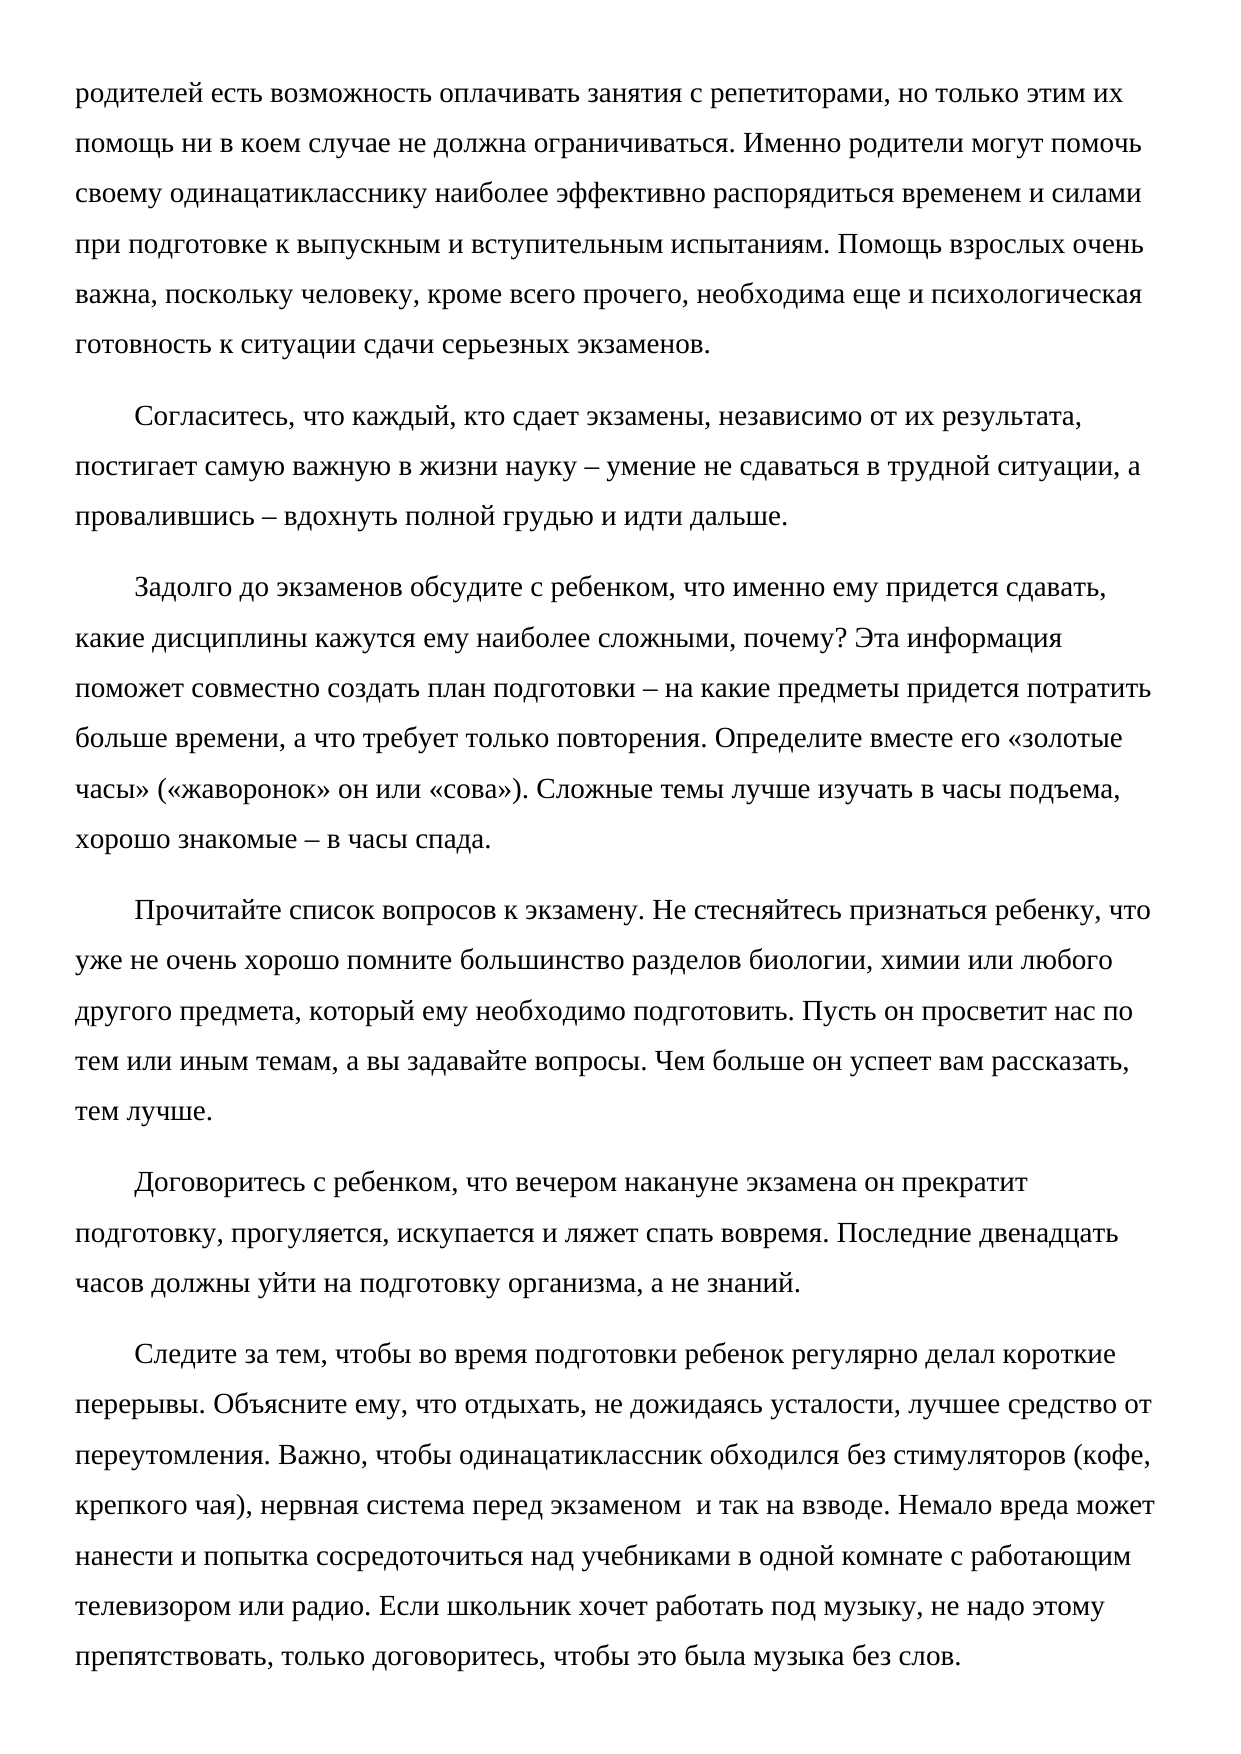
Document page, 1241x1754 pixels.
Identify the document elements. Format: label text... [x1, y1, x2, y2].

text Договоритесь с ребенком, что вечером накануне экзамена он прекратит подготовку, прогуляется, искупается и ляжет спать вовремя. Последние двенадцать часов должны уйти на подготовку организма, а не знаний. [75, 1164, 1165, 1299]
text Следите за тем, чтобы во время подготовки ребенок регулярно делал короткие перерывы. Объясните ему, что отдыхать, не дожидаясь усталости, лучшее средство от переутомления. Важно, чтобы одинацатиклассник обходился без стимуляторов (кофе, крепкого чая), нервная система перед экзаменом и так на взводе. Немало вреда может нанести и попытка сосредоточиться над учебниками в одной комнате с работающим телевизором или радио. Если школьник хочет работать под музыку, не надо этому препятствовать, только договоритесь, чтобы это была музыка без слов. [75, 1336, 1165, 1672]
text Согласитесь, что каждый, кто сдает экзамены, независимо от их результата, постигает самую важную в жизни науку – умение не сдаваться в трудной ситуации, а провалившись – вдохнуть полной грудью и идти дальше. [75, 398, 1165, 532]
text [75, 75, 1165, 360]
text Прочитайте список вопросов к экзамену. Не стесняйтесь признаться ребенку, что уже не очень хорошо помните большинство разделов биологии, химии или любого другого предмета, который ему необходимо подготовить. Пусть он просветит нас по тем или иным темам, а вы задавайте вопросы. Чем больше он успеет вам рассказать, тем лучше. [75, 892, 1165, 1127]
text Задолго до экзаменов обсудите с ребенком, что именно ему придется сдавать, какие дисциплины кажутся ему наиболее сложными, почему? Эта информация поможет совместно создать план подготовки – на какие предметы придется потратить больше времени, а что требует только повторения. Определите вместе его «золотые часы» («жаворонок» он или «сова»). Сложные темы лучше изучать в часы подъема, хорошо знакомые – в часы спада. [75, 569, 1165, 854]
